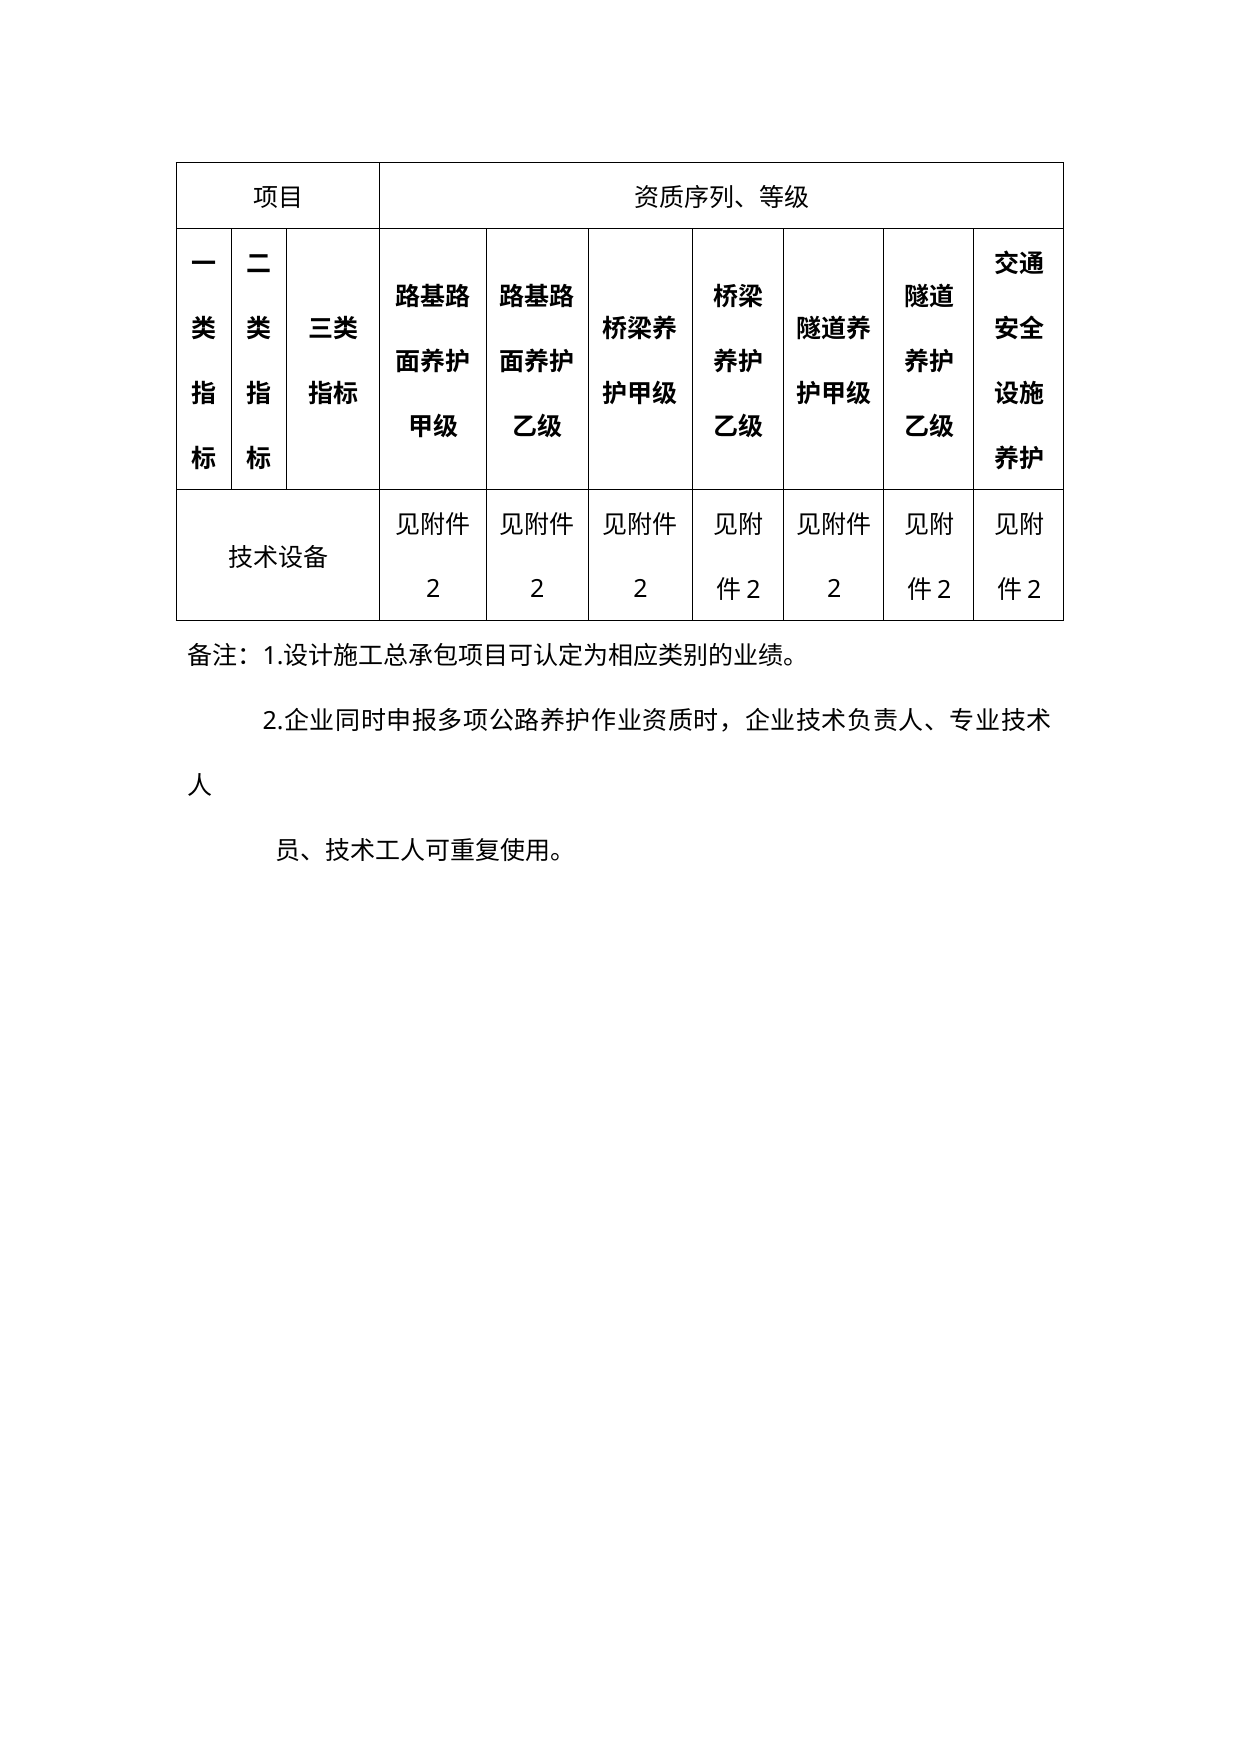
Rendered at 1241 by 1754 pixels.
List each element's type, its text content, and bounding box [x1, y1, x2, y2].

table_cell 桥梁养护甲级 [589, 229, 692, 489]
table_cell 见附件2 [589, 490, 692, 620]
text 备注：1.设计施工总承包项目可认定为相应类别的业绩。 [187, 621, 1053, 686]
table_cell 三类指标 [287, 229, 379, 489]
table_cell 路基路面养护 甲级 [380, 229, 486, 489]
table_cell 桥梁养护 乙级 [693, 229, 783, 489]
table_cell 隧道养护甲级 [784, 229, 883, 489]
table_cell 交通安全 设施养护 [974, 229, 1063, 489]
table_cell 一类指标 [177, 229, 231, 489]
table_header 资质序列、等级 [380, 163, 1063, 228]
table_cell 见附件2 [380, 490, 486, 620]
table_header 项目 [177, 163, 379, 228]
table_cell 见附件2 [884, 490, 973, 620]
table_cell 见附件2 [693, 490, 783, 620]
table_cell 见附件2 [784, 490, 883, 620]
table_cell 见附件2 [974, 490, 1063, 620]
table_cell 技术设备 [177, 490, 379, 620]
text 员、技术工人可重复使用。 [187, 816, 1053, 881]
table_cell 见附件2 [487, 490, 588, 620]
table_cell 二类指标 [232, 229, 286, 489]
table_cell 隧道养护 乙级 [884, 229, 973, 489]
table_cell 路基路面养护 乙级 [487, 229, 588, 489]
text 2.企业同时申报多项公路养护作业资质时，企业技术负责人、专业技术人 [187, 686, 1053, 816]
